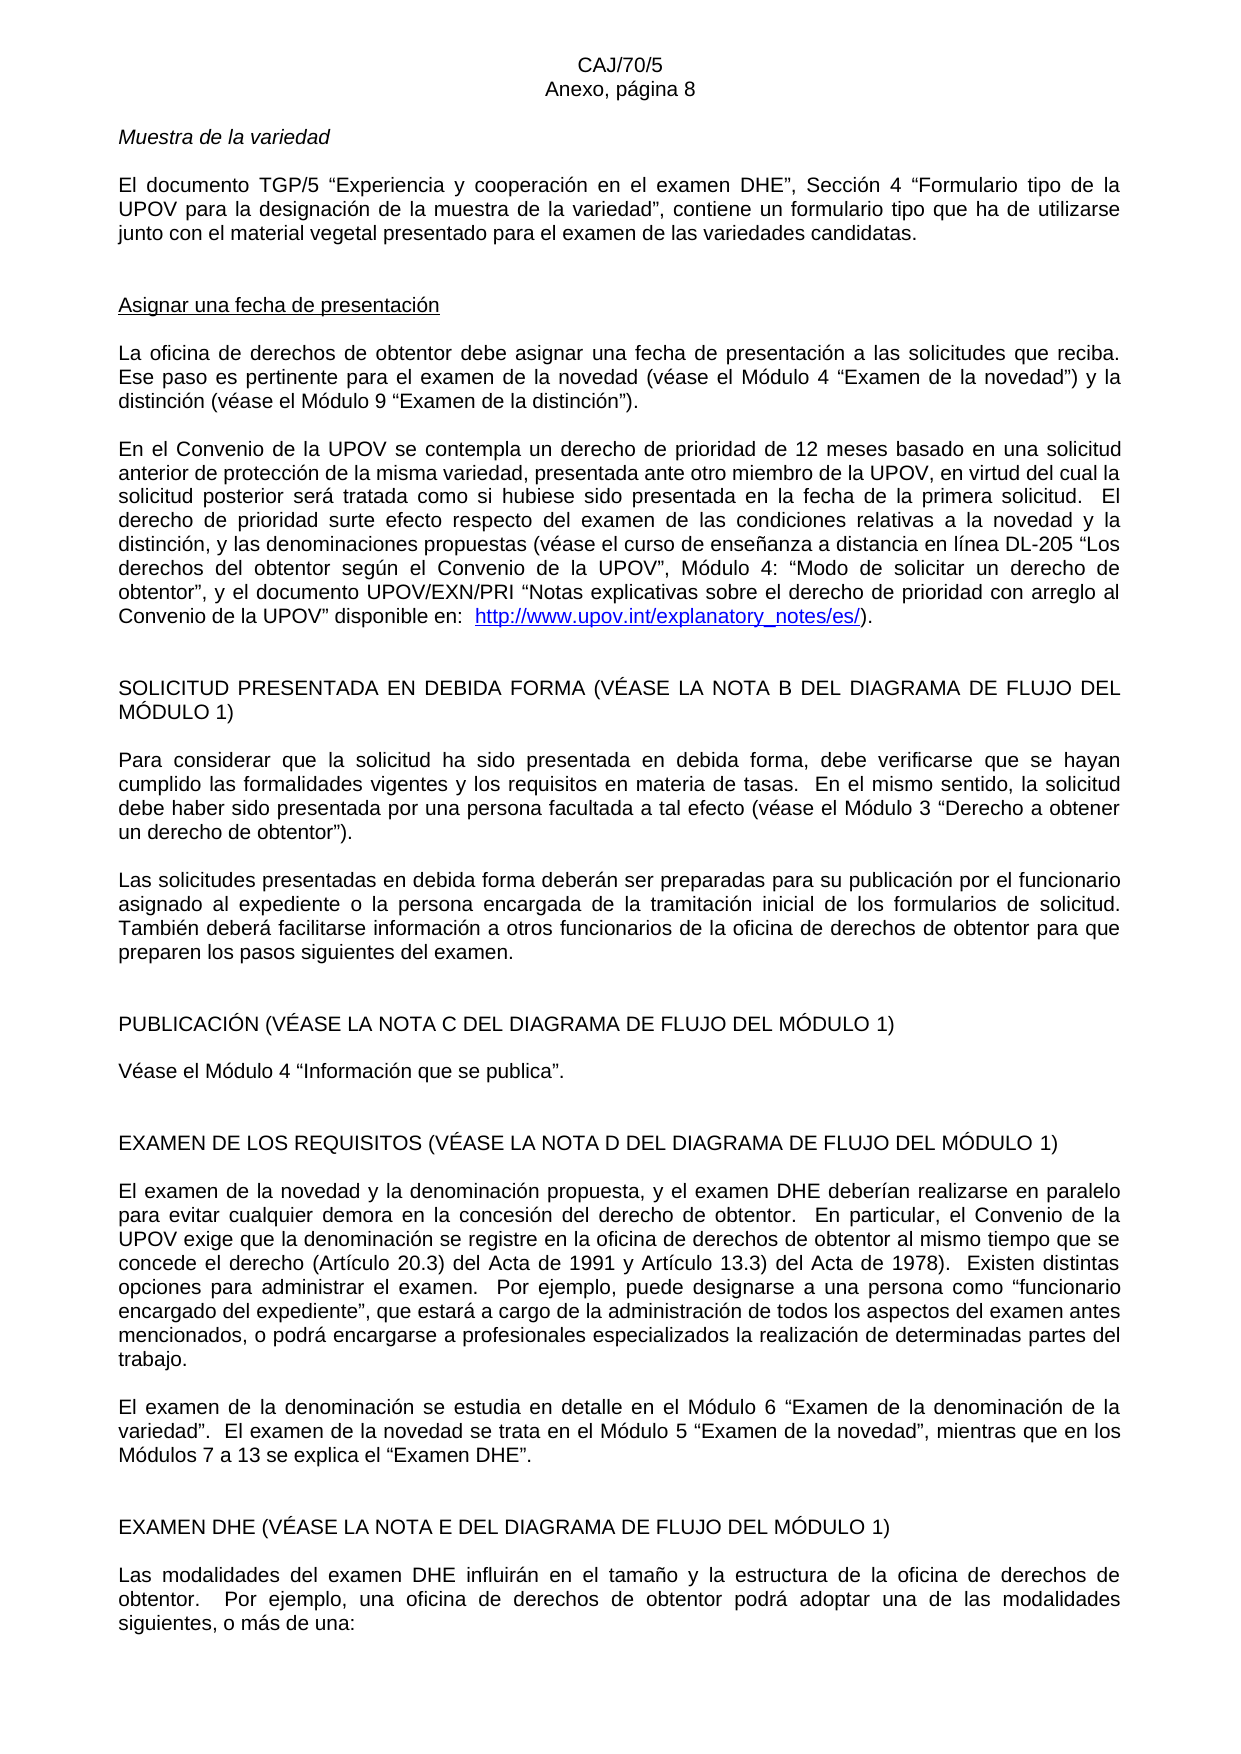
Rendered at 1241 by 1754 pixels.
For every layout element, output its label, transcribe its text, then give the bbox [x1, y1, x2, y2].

text En el Convenio de la UPOV se contempla un derecho de prioridad de 12 meses basado en una solicitud anterior de protección de la misma variedad, presentada ante otro miembro de la UPOV, en virtud del cual la solicitud posterior será tratada como si hubiese sido presentada en la fecha de la primera solicitud. El derecho de prioridad surte efecto respecto del examen de las condiciones relativas a la novedad y la distinción, y las denominaciones propuestas (véase el curso de enseñanza a distancia en línea DL-205 “Los derechos del obtentor según el Convenio de la UPOV”, Módulo 4: “Modo de solicitar un derecho de obtentor”, y el documento UPOV/EXN/PRI “Notas explicativas sobre el derecho de prioridad con arreglo al Convenio de la UPOV” disponible en: http://www.upov.int/explanatory_notes/es/). [118, 436, 1122, 628]
text Véase el Módulo 4 “Información que se publica”. [118, 1059, 1122, 1083]
text EXAMEN DE LOS REQUISITOS (VÉASE LA NOTA D DEL DIAGRAMA DE FLUJO DEL MÓDULO 1) [118, 1131, 1122, 1155]
text PUBLICACIÓN (VÉASE LA NOTA C DEL DIAGRAMA DE FLUJO DEL MÓDULO 1) [118, 1011, 1122, 1035]
text La oficina de derechos de obtentor debe asignar una fecha de presentación a las solicitudes que reciba. Ese paso es pertinente para el examen de la novedad (véase el Módulo 4 “Examen de la novedad”) y la distinción (véase el Módulo 9 “Examen de la distinción”). [118, 341, 1122, 412]
text Para considerar que la solicitud ha sido presentada en debida forma, debe verificarse que se hayan cumplido las formalidades vigentes y los requisitos en materia de tasas. En el mismo sentido, la solicitud debe haber sido presentada por una persona facultada a tal efecto (véase el Módulo 3 “Derecho a obtener un derecho de obtentor”). [118, 748, 1122, 844]
text Las modalidades del examen DHE influirán en el tamaño y la estructura de la oficina de derechos de obtentor. Por ejemplo, una oficina de derechos de obtentor podrá adoptar una de las modalidades siguientes, o más de una: [118, 1562, 1122, 1634]
text Asignar una fecha de presentación [118, 293, 1122, 317]
text EXAMEN DHE (VÉASE LA NOTA E DEL DIAGRAMA DE FLUJO DEL MÓDULO 1) [118, 1514, 1122, 1538]
text El examen de la novedad y la denominación propuesta, y el examen DHE deberían realizarse en paralelo para evitar cualquier demora en la concesión del derecho de obtentor. En particular, el Convenio de la UPOV exige que la denominación se registre en la oficina de derechos de obtentor al mismo tiempo que se concede el derecho (Artículo 20.3) del Acta de 1991 y Artículo 13.3) del Acta de 1978). Existen distintas opciones para administrar el examen. Por ejemplo, puede designarse a una persona como “funcionario encargado del expediente”, que estará a cargo de la administración de todos los aspectos del examen antes mencionados, o podrá encargarse a profesionales especializados la realización de determinadas partes del trabajo. [118, 1179, 1122, 1371]
text Muestra de la variedad [118, 125, 1122, 149]
text SOLICITUD PRESENTADA EN DEBIDA FORMA (VÉASE LA NOTA B DEL DIAGRAMA DE FLUJO DEL MÓDULO 1) [118, 676, 1122, 724]
text El documento TGP/5 “Experiencia y cooperación en el examen DHE”, Sección 4 “Formulario tipo de la UPOV para la designación de la muestra de la variedad”, contiene un formulario tipo que ha de utilizarse junto con el material vegetal presentado para el examen de las variedades candidatas. [118, 173, 1122, 245]
text Las solicitudes presentadas en debida forma deberán ser preparadas para su publicación por el funcionario asignado al expediente o la persona encargada de la tramitación inicial de los formularios de solicitud. También deberá facilitarse información a otros funcionarios de la oficina de derechos de obtentor para que preparen los pasos siguientes del examen. [118, 868, 1122, 963]
text El examen de la denominación se estudia en detalle en el Módulo 6 “Examen de la denominación de la variedad”. El examen de la novedad se trata en el Módulo 5 “Examen de la novedad”, mientras que en los Módulos 7 a 13 se explica el “Examen DHE”. [118, 1395, 1122, 1467]
